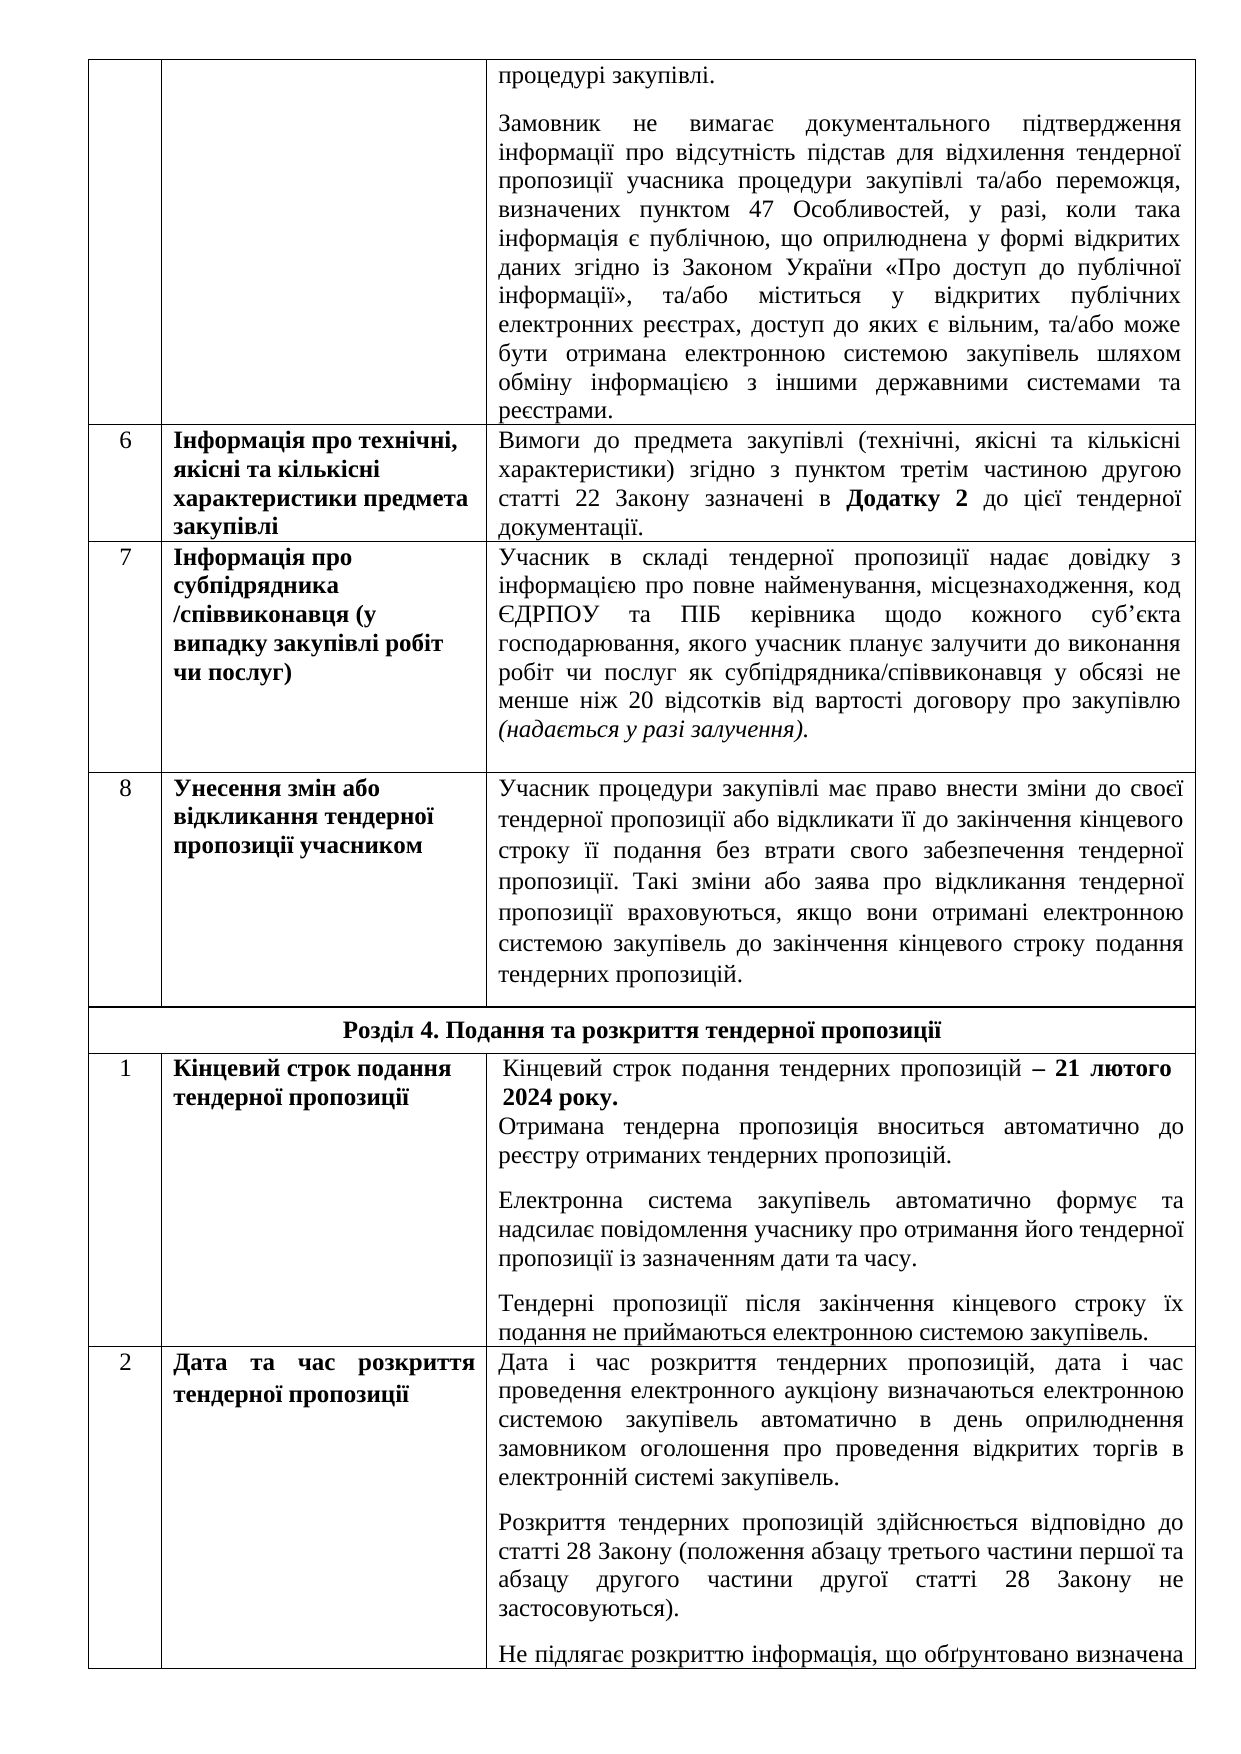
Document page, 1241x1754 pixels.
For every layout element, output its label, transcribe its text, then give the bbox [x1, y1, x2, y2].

table_cell 5 [89, 60, 161, 424]
table_cell Вимоги до предмета закупівлі (технічні, якісні та кількісні характеристики) згідно з пунктом третім частиною другою статті 22 Закону зазначені в Додатку 2 до цієї тендерної документації. [487, 425, 1195, 541]
table_cell Кінцевий строк подання тендерних пропозицій – 21 лютого 2024 року. Отримана тендерна пропозиція вноситься автоматично до реєстру отриманих тендерних пропозицій. Електронна система закупівель автоматично формує та надсилає повідомлення учаснику про отримання його тендерної пропозиції із зазначенням дати та часу. Тендерні пропозиції після закінчення кінцевого строку їх подання не приймаються електронною системою закупівель. [487, 1054, 1195, 1346]
table_cell 6 [89, 425, 161, 541]
table_cell 1 [89, 1054, 161, 1346]
table_cell Учасник в складі тендерної пропозиції надає довідку з інформацією про повне найменування, місцезнаходження, код ЄДРПОУ та ПІБ керівника щодо кожного суб’єкта господарювання, якого учасник планує залучити до виконання робіт чи послуг як субпідрядника/співвиконавця у обсязі не менше ніж 20 відсотків від вартості договору про закупівлю (надається у разі залучення). [487, 542, 1195, 772]
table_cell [162, 1347, 486, 1667]
table_cell Учасник процедури закупівлі має право внести зміни до своєї тендерної пропозиції або відкликати її до закінчення кінцевого строку її подання без втрати свого забезпечення тендерної пропозиції. Такі зміни або заява про відкликання тендерної пропозиції враховуються, якщо вони отримані електронною системою закупівель до закінчення кінцевого строку подання тендерних пропозицій. [487, 773, 1195, 1006]
table_cell Унесення змін або відкликання тендерної пропозиції учасником [162, 773, 486, 1006]
table_cell Інформація про субпідрядника /співвиконавця (у випадку закупівлі робіт чи послуг) [162, 542, 486, 772]
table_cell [162, 60, 486, 424]
table_cell Кінцевий строк подання тендерної пропозиції [162, 1054, 486, 1346]
table_cell 2 [89, 1347, 161, 1667]
table_cell Розділ 4. Подання та розкриття тендерної пропозиції [89, 1008, 1195, 1052]
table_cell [487, 60, 1195, 424]
table_cell 7 [89, 542, 161, 772]
table_cell Інформація про технічні, якісні та кількісні характеристики предмета закупівлі [162, 425, 486, 541]
table_cell 8 [89, 773, 161, 1006]
